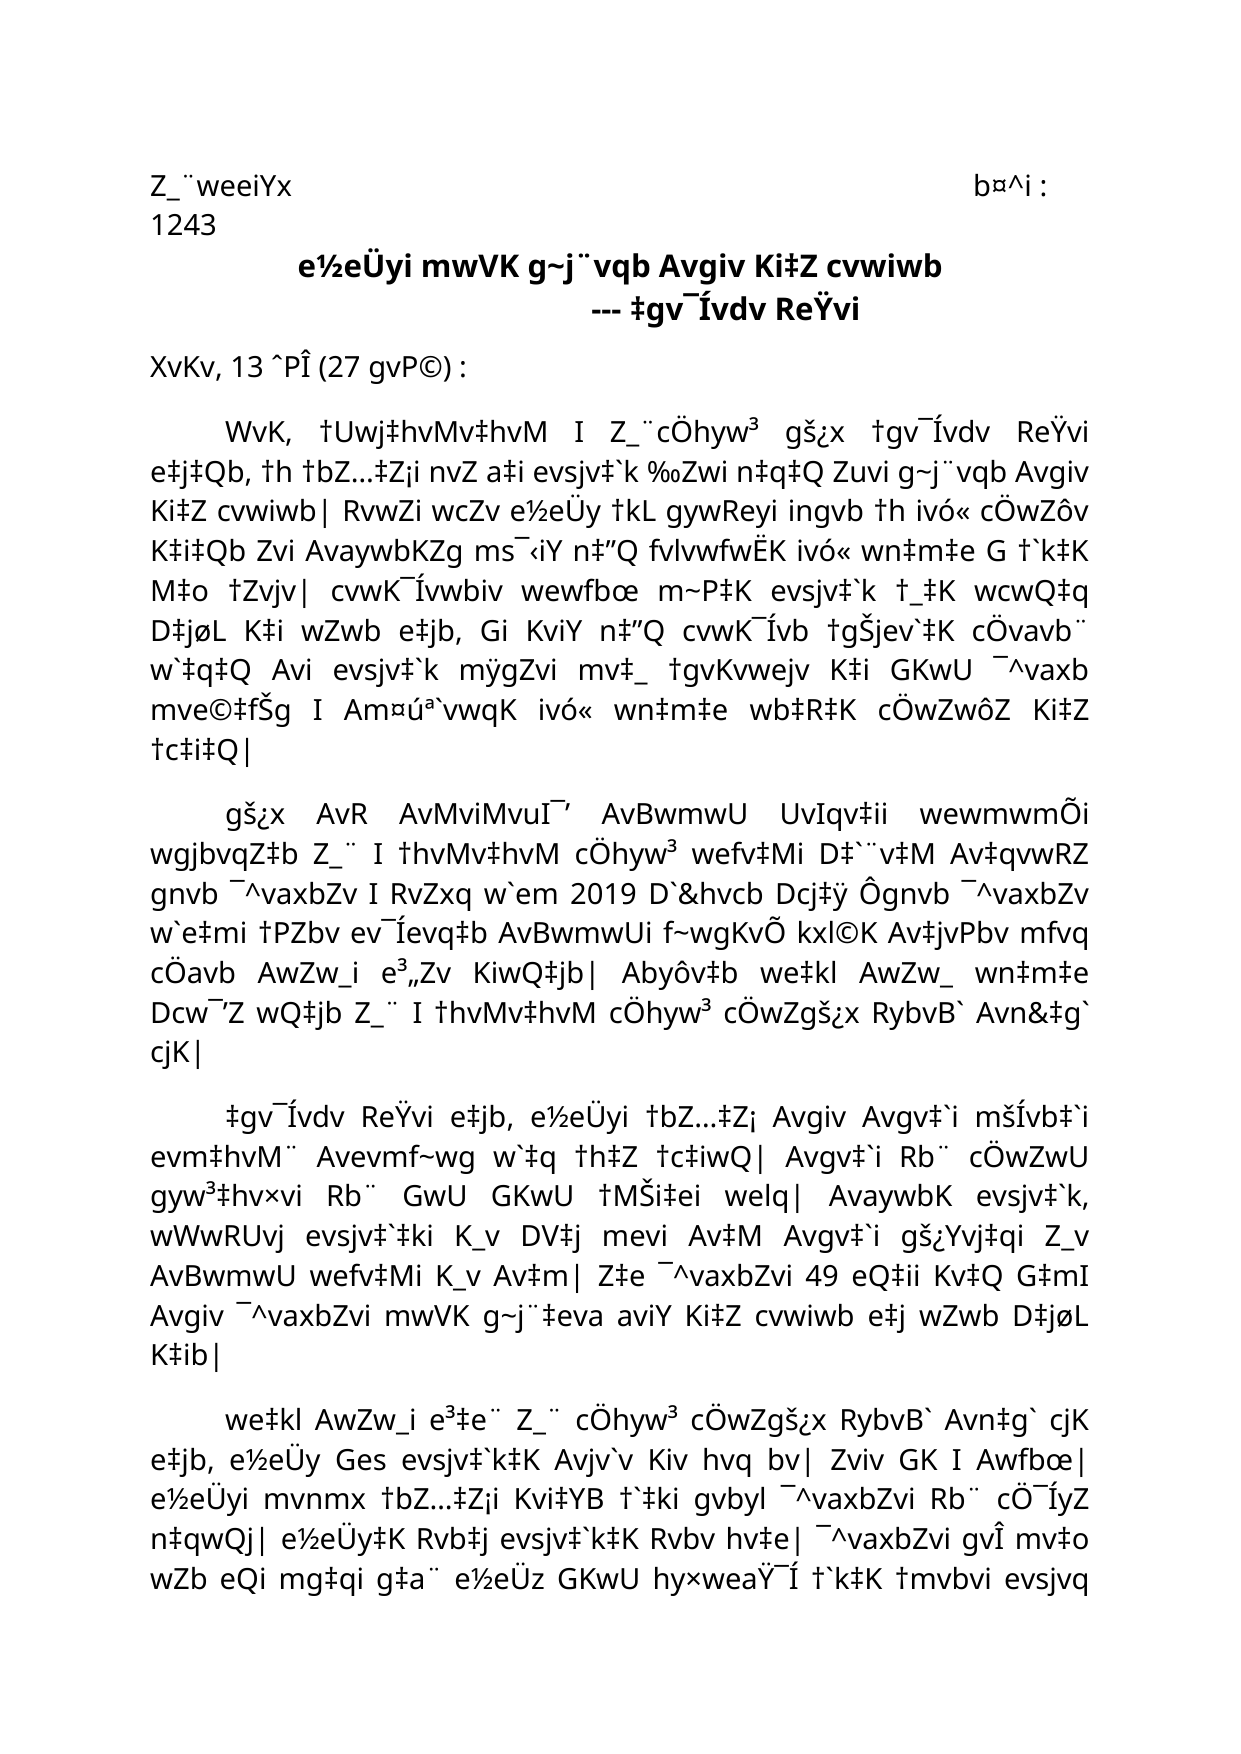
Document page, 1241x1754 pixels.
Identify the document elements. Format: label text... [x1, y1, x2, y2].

text e½eÜyi mwVK g~j¨vqb Avgiv Ki‡Z cvwiwb [150, 244, 1090, 287]
text Z_¨weeiYx b¤^i : 1243 [150, 165, 1090, 244]
text gš¿x AvR AvMviMvuI¯’ AvBwmwU UvIqv‡ii wewmwmÕi wgjbvqZ‡b Z_¨ I †hvMv‡hvM cÖhyw³ wefv‡Mi D‡`¨v‡M Av‡qvwRZ gnvb ¯^vaxbZv I RvZxq w`em 2019 D`&hvcb Dcj‡ÿ Ôgnvb ¯^vaxbZv w`e‡mi †PZbv ev¯Íevq‡b AvBwmwUi f~wgKvÕ kxl©K Av‡jvPbv mfvq cÖavb AwZw_i e³„Zv KiwQ‡jb| Abyôv‡b we‡kl AwZw_ wn‡m‡e Dcw¯’Z wQ‡jb Z_¨ I †hvMv‡hvM cÖhyw³ cÖwZgš¿x RybvB` Avn&‡g` cjK| [150, 793, 1090, 1071]
text --- ‡gv¯Ívdv ReŸvi [150, 287, 1090, 329]
text WvK, †Uwj‡hvMv‡hvM I Z_¨cÖhyw³ gš¿x †gv¯Ívdv ReŸvi e‡j‡Qb, †h †bZ…‡Z¡i nvZ a‡i evsjv‡`k ‰Zwi n‡q‡Q Zuvi g~j¨vqb Avgiv Ki‡Z cvwiwb| RvwZi wcZv e½eÜy †kL gywReyi ingvb †h ivó« cÖwZôv K‡i‡Qb Zvi AvaywbKZg ms¯‹iY n‡”Q fvlvwfwËK ivó« wn‡m‡e G †`k‡K M‡o †Zvjv| cvwK¯Ívwbiv wewfbœ m~P‡K evsjv‡`k †_‡K wcwQ‡q D‡jøL K‡i wZwb e‡jb, Gi KviY n‡”Q cvwK¯Ívb †gŠjev`‡K cÖvavb¨ w`‡q‡Q Avi evsjv‡`k mÿgZvi mv‡_ †gvKvwejv K‡i GKwU ¯^vaxb mve©‡fŠg I Am¤úª`vwqK ivó« wn‡m‡e wb‡R‡K cÖwZwôZ Ki‡Z †c‡i‡Q| [150, 411, 1090, 768]
text XvKv, 13 ˆPÎ (27 gvP©) : [150, 347, 1090, 386]
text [150, 1399, 1090, 1598]
text ‡gv¯Ívdv ReŸvi e‡jb, e½eÜyi †bZ…‡Z¡ Avgiv Avgv‡`i mšÍvb‡`i evm‡hvM¨ Avevmf~wg w`‡q †h‡Z †c‡iwQ| Avgv‡`i Rb¨ cÖwZwU gyw³‡hv×vi Rb¨ GwU GKwU †MŠi‡ei welq| AvaywbK evsjv‡`k, wWwRUvj evsjv‡`‡ki K_v DV‡j mevi Av‡M Avgv‡`i gš¿Yvj‡qi Z_v AvBwmwU wefv‡Mi K_v Av‡m| Z‡e ¯^vaxbZvi 49 eQ‡ii Kv‡Q G‡mI Avgiv ¯^vaxbZvi mwVK g~j¨‡eva aviY Ki‡Z cvwiwb e‡j wZwb D‡jøL K‡ib| [150, 1096, 1090, 1374]
